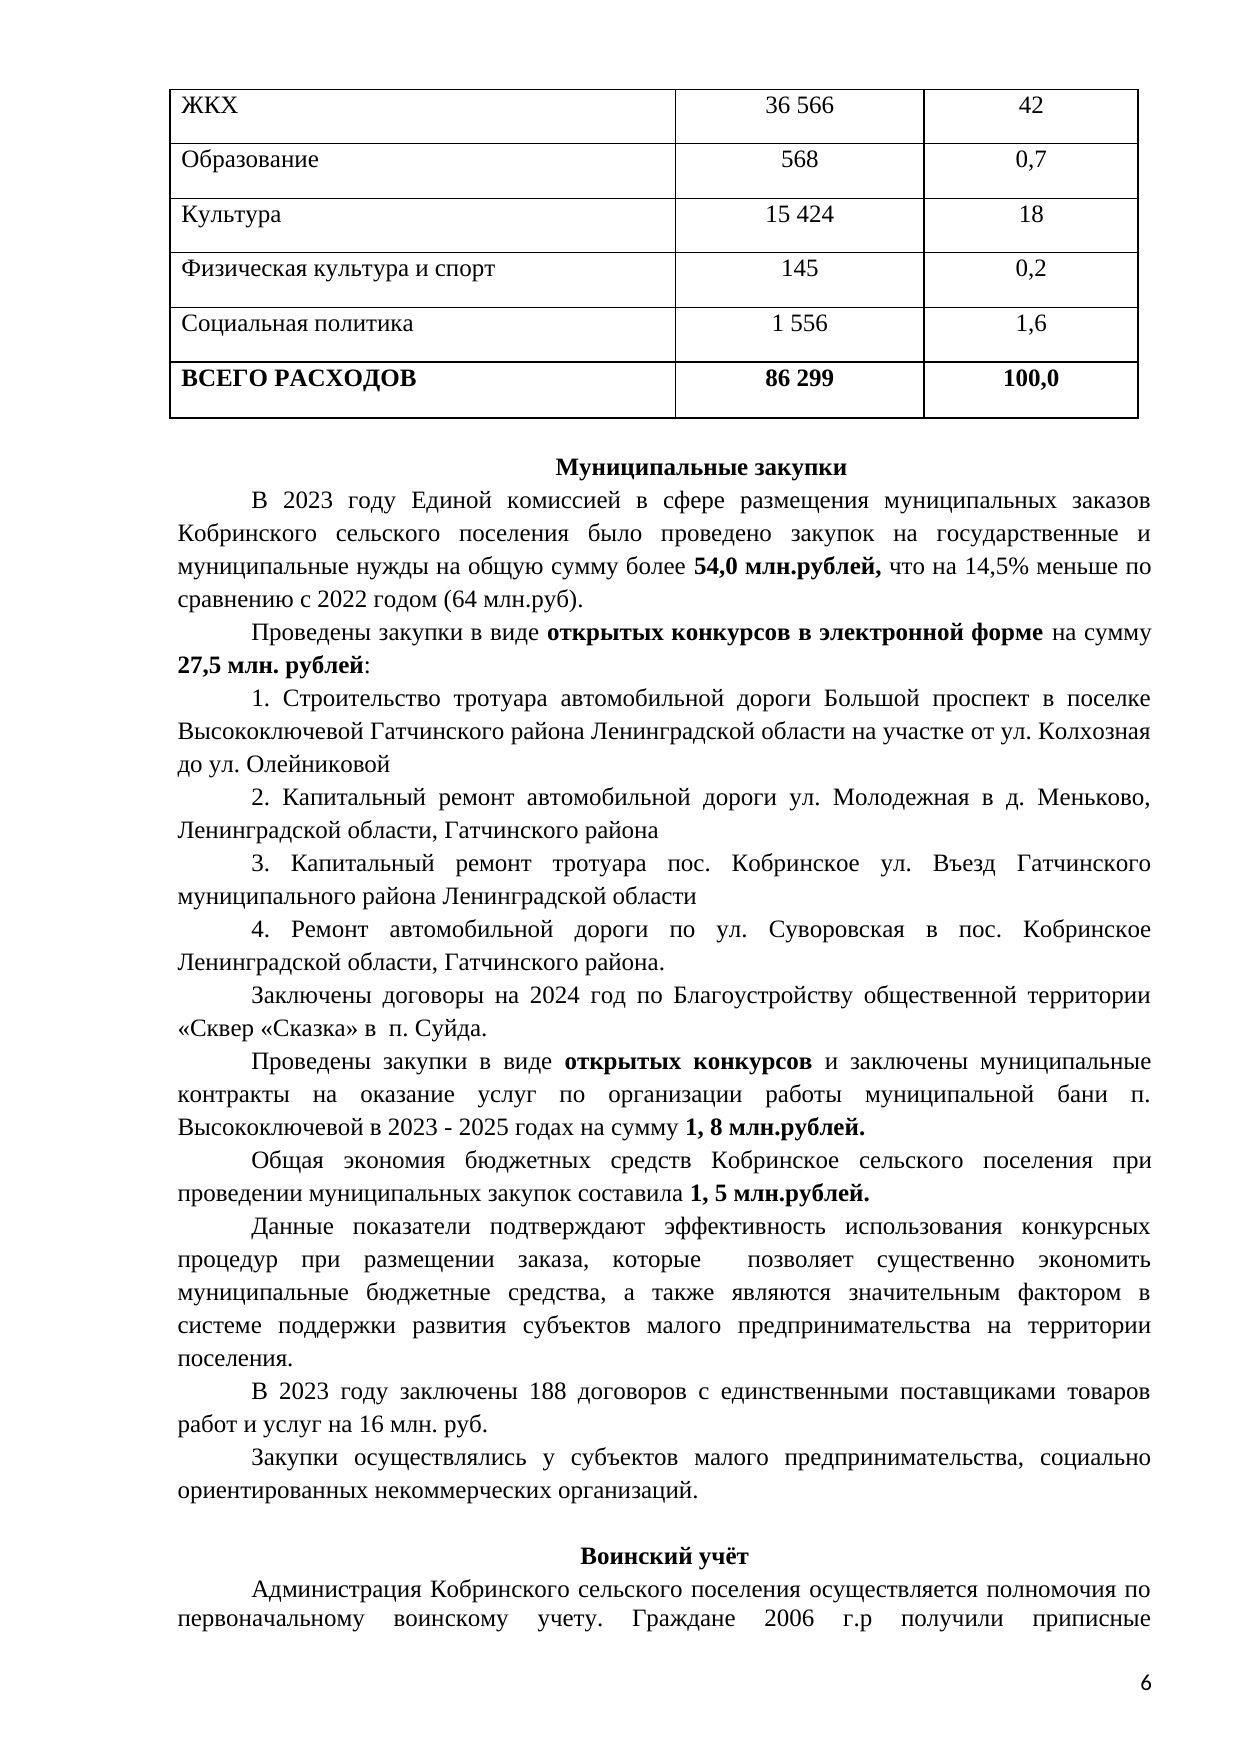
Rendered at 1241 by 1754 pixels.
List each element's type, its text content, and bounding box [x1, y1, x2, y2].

table_cell 1,6 [925, 308, 1137, 361]
text Общая экономия бюджетных средств Кобринское сельского поселения при проведении муниципальных закупок составила 1, 5 млн.рублей. [177, 1145, 1152, 1207]
text Воинский учёт [177, 1541, 1152, 1570]
text В 2023 году Единой комиссией в сфере размещения муниципальных заказов Кобринского сельского поселения было проведено закупок на государственные и муниципальные нужды на общую сумму более 54,0 млн.рублей, что на 14,5% меньше по сравнению с 2022 годом (64 млн.руб). [177, 485, 1152, 612]
table_cell Социальная политика [171, 308, 675, 361]
table_cell 0,7 [925, 144, 1137, 198]
table_cell ВСЕГО РАСХОДОВ [171, 363, 675, 417]
table_cell 0,2 [925, 253, 1137, 307]
text 3. Капитальный ремонт тротуара пос. Кобринское ул. Въезд Гатчинского муниципального района Ленинградской области [177, 848, 1152, 910]
text 2. Капитальный ремонт автомобильной дороги ул. Молодежная в д. Меньково, Ленинградской области, Гатчинского района [177, 782, 1152, 844]
text Данные показатели подтверждают эффективность использования конкурсных процедур при размещении заказа, которые позволяет существенно экономить муниципальные бюджетные средства, а также являются значительным фактором в системе поддержки развития субъектов малого предпринимательства на территории поселения. [177, 1211, 1152, 1372]
table_cell 86 299 [676, 363, 923, 417]
text Проведены закупки в виде открытых конкурсов в электронной форме на сумму 27,5 млн. рублей: [177, 617, 1152, 678]
table_cell 100,0 [925, 363, 1137, 417]
table_cell 568 [676, 144, 923, 198]
text Проведены закупки в виде открытых конкурсов и заключены муниципальные контракты на оказание услуг по организации работы муниципальной бани п. Высокоключевой в 2023 - 2025 годах на сумму 1, 8 млн.рублей. [177, 1046, 1152, 1141]
table_cell Физическая культура и спорт [171, 253, 675, 307]
text Закупки осуществлялись у субъектов малого предпринимательства, социально ориентированных некоммерческих организаций. [177, 1442, 1152, 1504]
table_cell 42 [925, 90, 1137, 143]
text Заключены договоры на 2024 год по Благоустройству общественной территории «Сквер «Сказка» в п. Суйда. [177, 980, 1152, 1042]
table_cell 36 566 [676, 90, 923, 143]
table_cell Образование [171, 144, 675, 198]
text 1. Строительство тротуара автомобильной дороги Большой проспект в поселке Высокоключевой Гатчинского района Ленинградской области на участке от ул. Колхозная до ул. Олейниковой [177, 683, 1152, 778]
text Муниципальные закупки [177, 452, 1152, 480]
table_cell Культура [171, 199, 675, 252]
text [177, 1574, 1152, 1632]
text В 2023 году заключены 188 договоров с единственными поставщиками товаров работ и услуг на 16 млн. руб. [177, 1376, 1152, 1438]
table_cell 15 424 [676, 199, 923, 252]
table_cell ЖКХ [171, 90, 675, 143]
text 4. Ремонт автомобильной дороги по ул. Суворовская в пос. Кобринское Ленинградской области, Гатчинского района. [177, 914, 1152, 976]
table_cell 1 556 [676, 308, 923, 361]
table_cell 145 [676, 253, 923, 307]
table_cell 18 [925, 199, 1137, 252]
